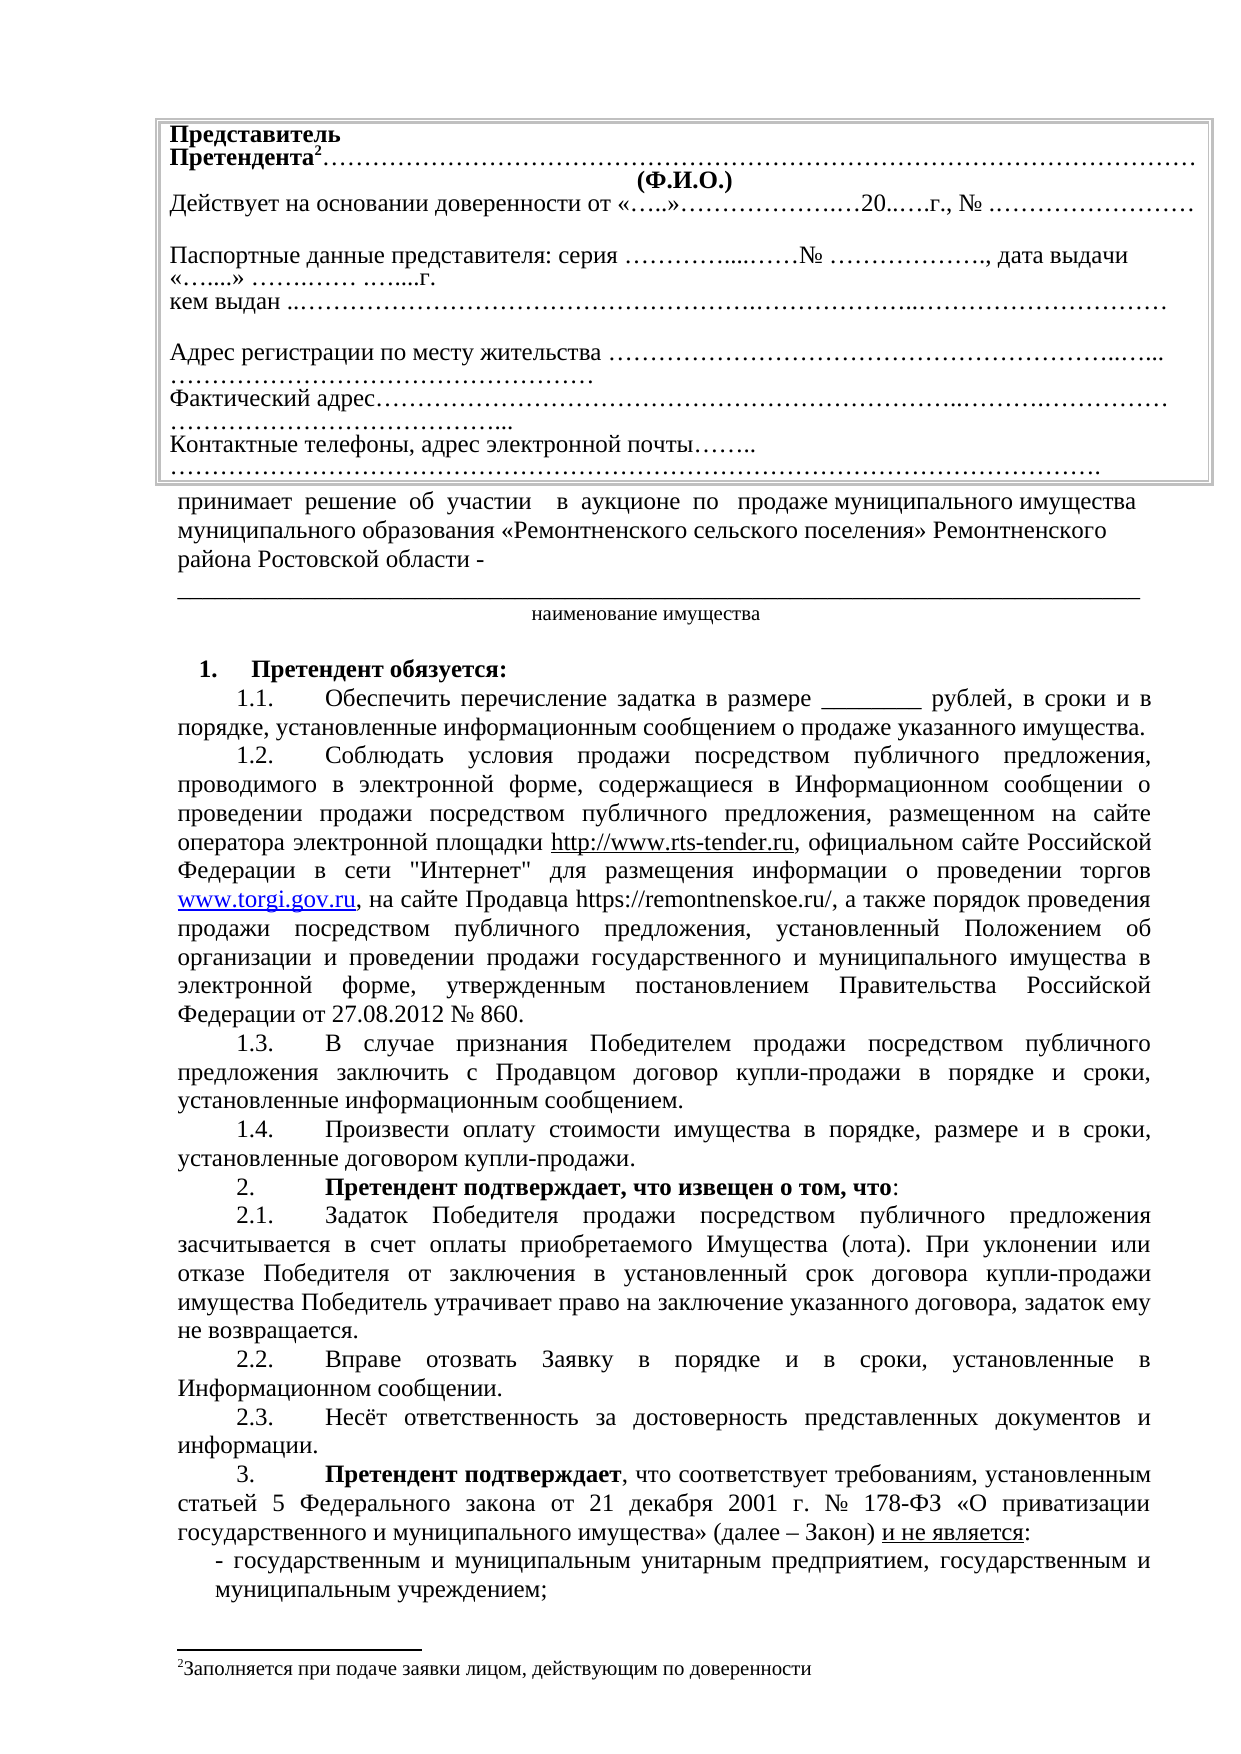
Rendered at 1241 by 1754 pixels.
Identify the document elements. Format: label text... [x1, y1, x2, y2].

list Соблюдать условия продажи посредством публичного предложения, проводимого в электронной форме, содержащиеся в Информационном сообщении о проведении продажи посредством публичного предложения, размещенном на сайте оператора электронной площадки http://www.rts-tender.ru, официальном сайте Российской Федерации в сети "Интернет" для размещения информации о проведении торгов www.torgi.gov.ru, на сайте Продавца https://remontnenskoe.ru/, а также порядок проведения продажи посредством публичного предложения, установленный Положением об организации и проведении продажи государственного и муниципального имущества в электронной форме, утвержденным постановлением Правительства Российской Федерации от 27.08.2012 № 860. [177, 741, 1152, 1028]
list В случае признания Победителем продажи посредством публичного предложения заключить с Продавцом договор купли-продажи в порядке и сроки, установленные информационным сообщением. [177, 1028, 1152, 1114]
table_cell Представитель Претендента…………………………………………………………………………………………… (Ф.И.О.) Действует на основании доверенности от «…..»……………….…20..….г., № .…………………… Паспортные данные представителя: серия …………....……№ ………………., дата выдачи «…....» …….…… .…....г. кем выдан ..……………………………………………….………………..………………………… Адрес регистрации по месту жительства ……………………………………………………..…... …………………………………………… Фактический адрес……………………………………………………………..……….…………… …………………………………... Контактные телефоны, адрес электронной почты……..…………………………………………………………………………………………………. [161, 124, 1208, 480]
list Вправе отозвать Заявку в порядке и в сроки, установленные в Информационном сообщении. [177, 1344, 1152, 1402]
list Задаток Победителя продажи посредством публичного предложения засчитывается в счет оплаты приобретаемого Имущества (лота). При уклонении или отказе Победителя от заключения в установленный срок договора купли-продажи имущества Победитель утрачивает право на заключение указанного договора, задаток ему не возвращается. [177, 1201, 1152, 1344]
text наименование имущества [177, 601, 1152, 625]
list Обеспечить перечисление задатка в размере ________ рублей, в сроки и в порядке, установленные информационным сообщением о продаже указанного имущества. [177, 683, 1152, 741]
text - государственным и муниципальным унитарным предприятием, государственным и муниципальным учреждением; [215, 1546, 1152, 1603]
list Произвести оплату стоимости имущества в порядке, размере и в сроки, установленные договором купли-продажи. [177, 1114, 1152, 1172]
list Претендент подтверждает, что извещен о том, что: [177, 1172, 1152, 1201]
list Претендент обязуется: [177, 654, 1152, 683]
list Несёт ответственность за достоверность представленных документов и информации. [177, 1402, 1152, 1459]
text принимает решение об участии в аукционе по продаже муниципального имущества муниципального образования «Ремонтненского сельского поселения» Ремонтненского района Ростовской области -_____________________________________________________________________________ [177, 486, 1152, 601]
list Претендент подтверждает, что соответствует требованиям, установленным статьей 5 Федерального закона от 21 декабря . № 178-ФЗ «О приватизации государственного и муниципального имущества» (далее – Закон) и не является: [177, 1459, 1152, 1546]
